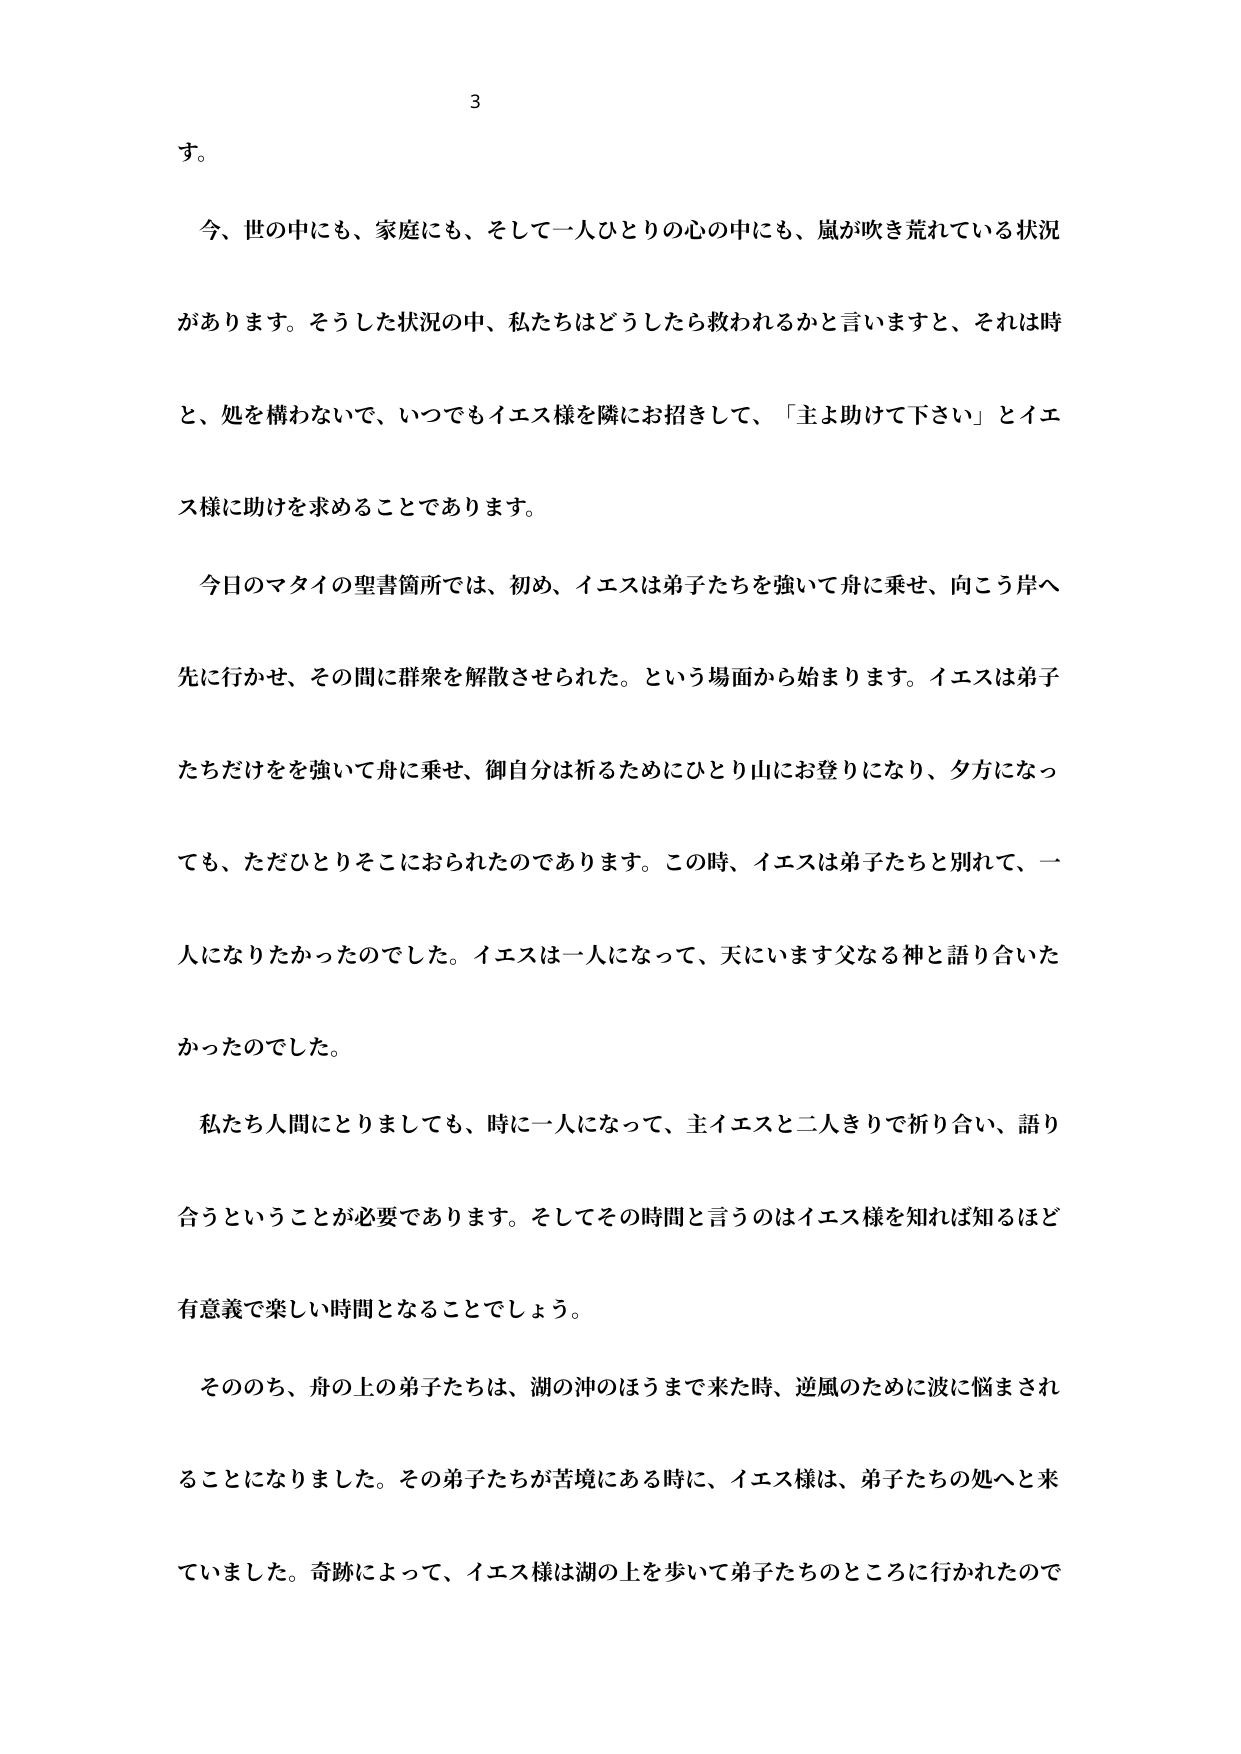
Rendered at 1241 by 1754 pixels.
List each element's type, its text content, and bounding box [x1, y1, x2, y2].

text 今日のマタイの聖書箇所では、初め、イエスは弟子たちを強いて舟に乗せ、向こう岸へ先に行かせ、その間に群衆を解散させられた。という場面から始まります。イエスは弟子たちだけをを強いて舟に乗せ、御自分は祈るためにひとり山にお登りになり、夕方になっても、ただひとりそこにおられたのであります。この時、イエスは弟子たちと別れて、一人になりたかったのでした。イエスは一人になって、天にいます父なる神と語り合いたかったのでした。 [177, 553, 1063, 1077]
text 今、世の中にも、家庭にも、そして一人ひとりの心の中にも、嵐が吹き荒れている状況があります。そうした状況の中、私たちはどうしたら救われるかと言いますと、それは時と、処を構わないで、いつでもイエス様を隣にお招きして、「主よ助けて下さい」とイエス様に助けを求めることであります。 [177, 198, 1063, 537]
text 私たち人間にとりましても、時に一人になって、主イエスと二人きりで祈り合い、語り合うということが必要であります。そしてその時間と言うのはイエス様を知れば知るほど有意義で楽しい時間となることでしょう。 [177, 1093, 1063, 1339]
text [177, 120, 1063, 182]
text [177, 1355, 1063, 1602]
